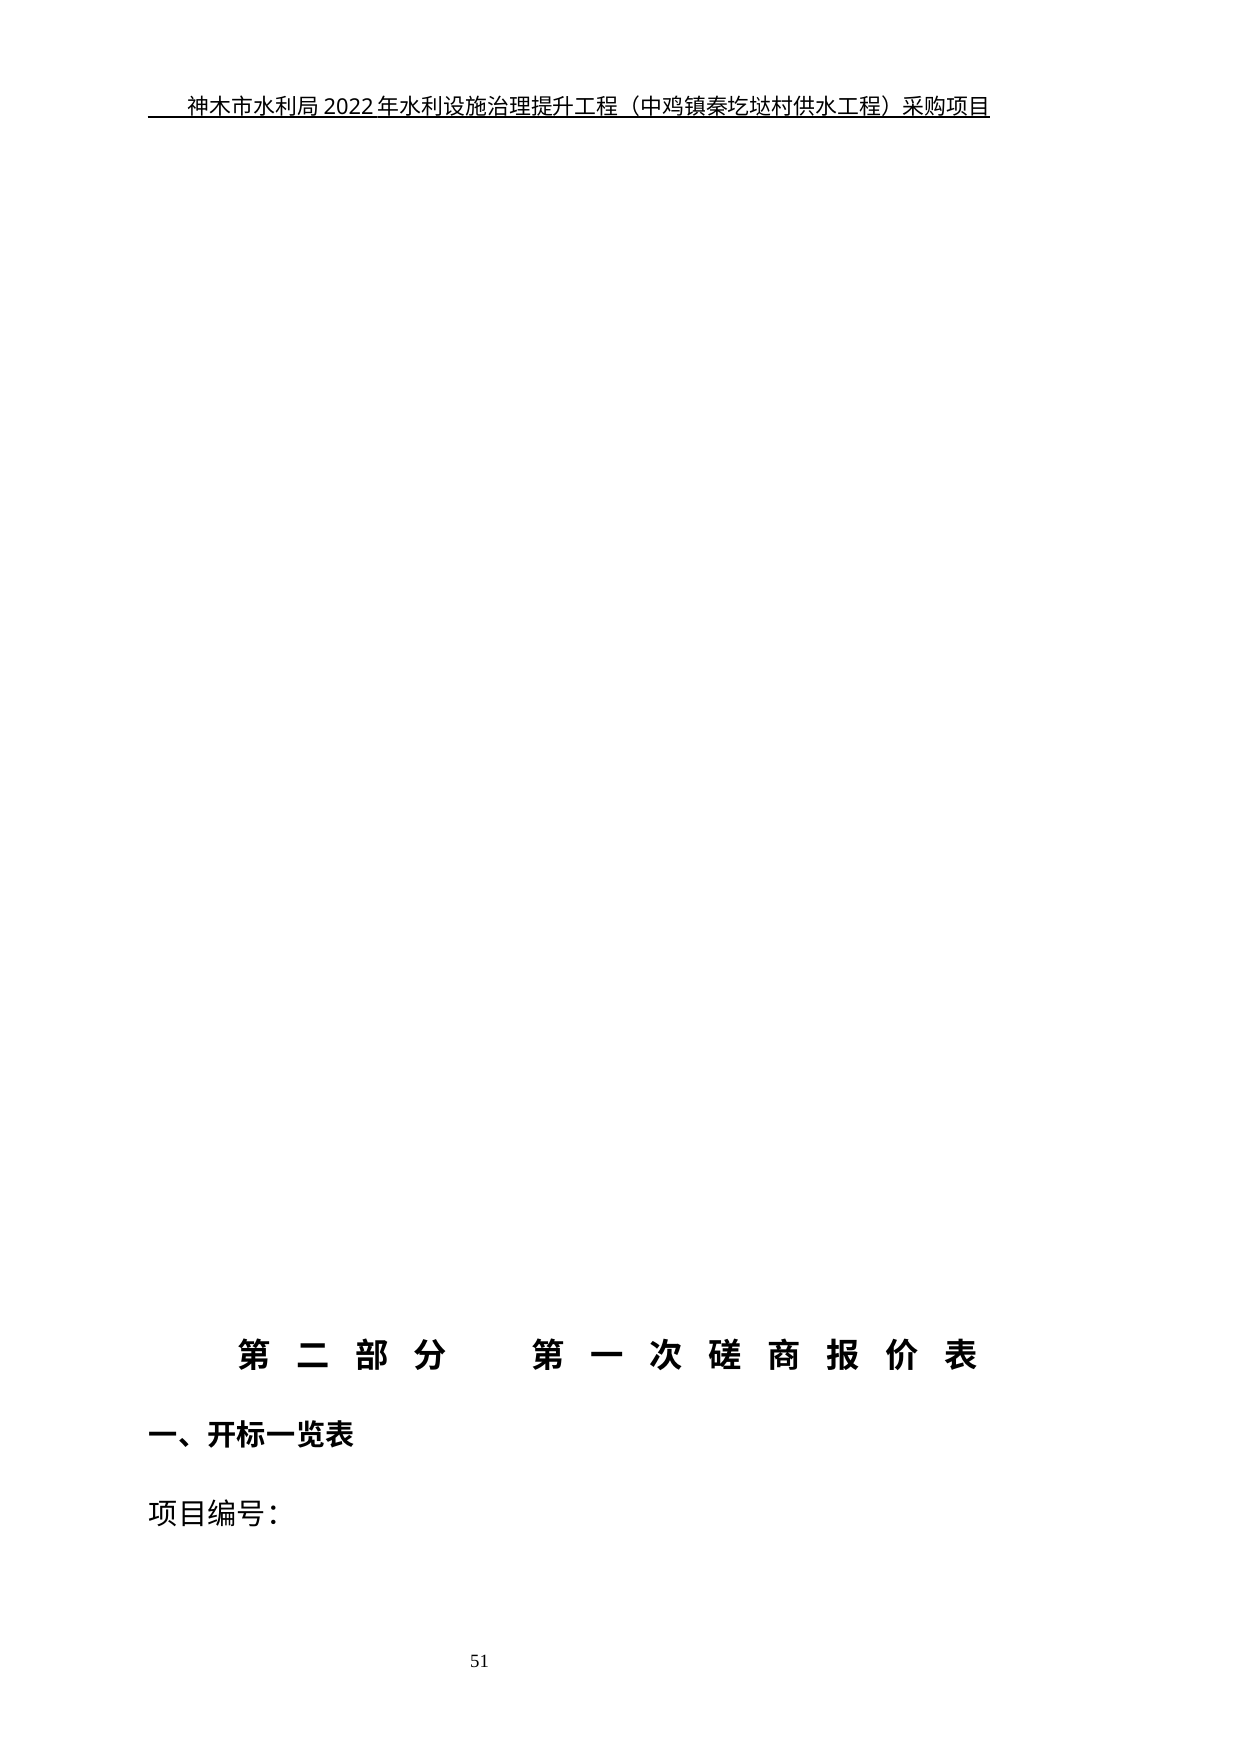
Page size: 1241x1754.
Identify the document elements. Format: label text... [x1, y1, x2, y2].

text 一、开标一览表 [148, 1393, 1092, 1472]
text 项目编号： [148, 1472, 1092, 1552]
text 第二部分 第一次磋商报价表 [148, 1313, 1092, 1393]
